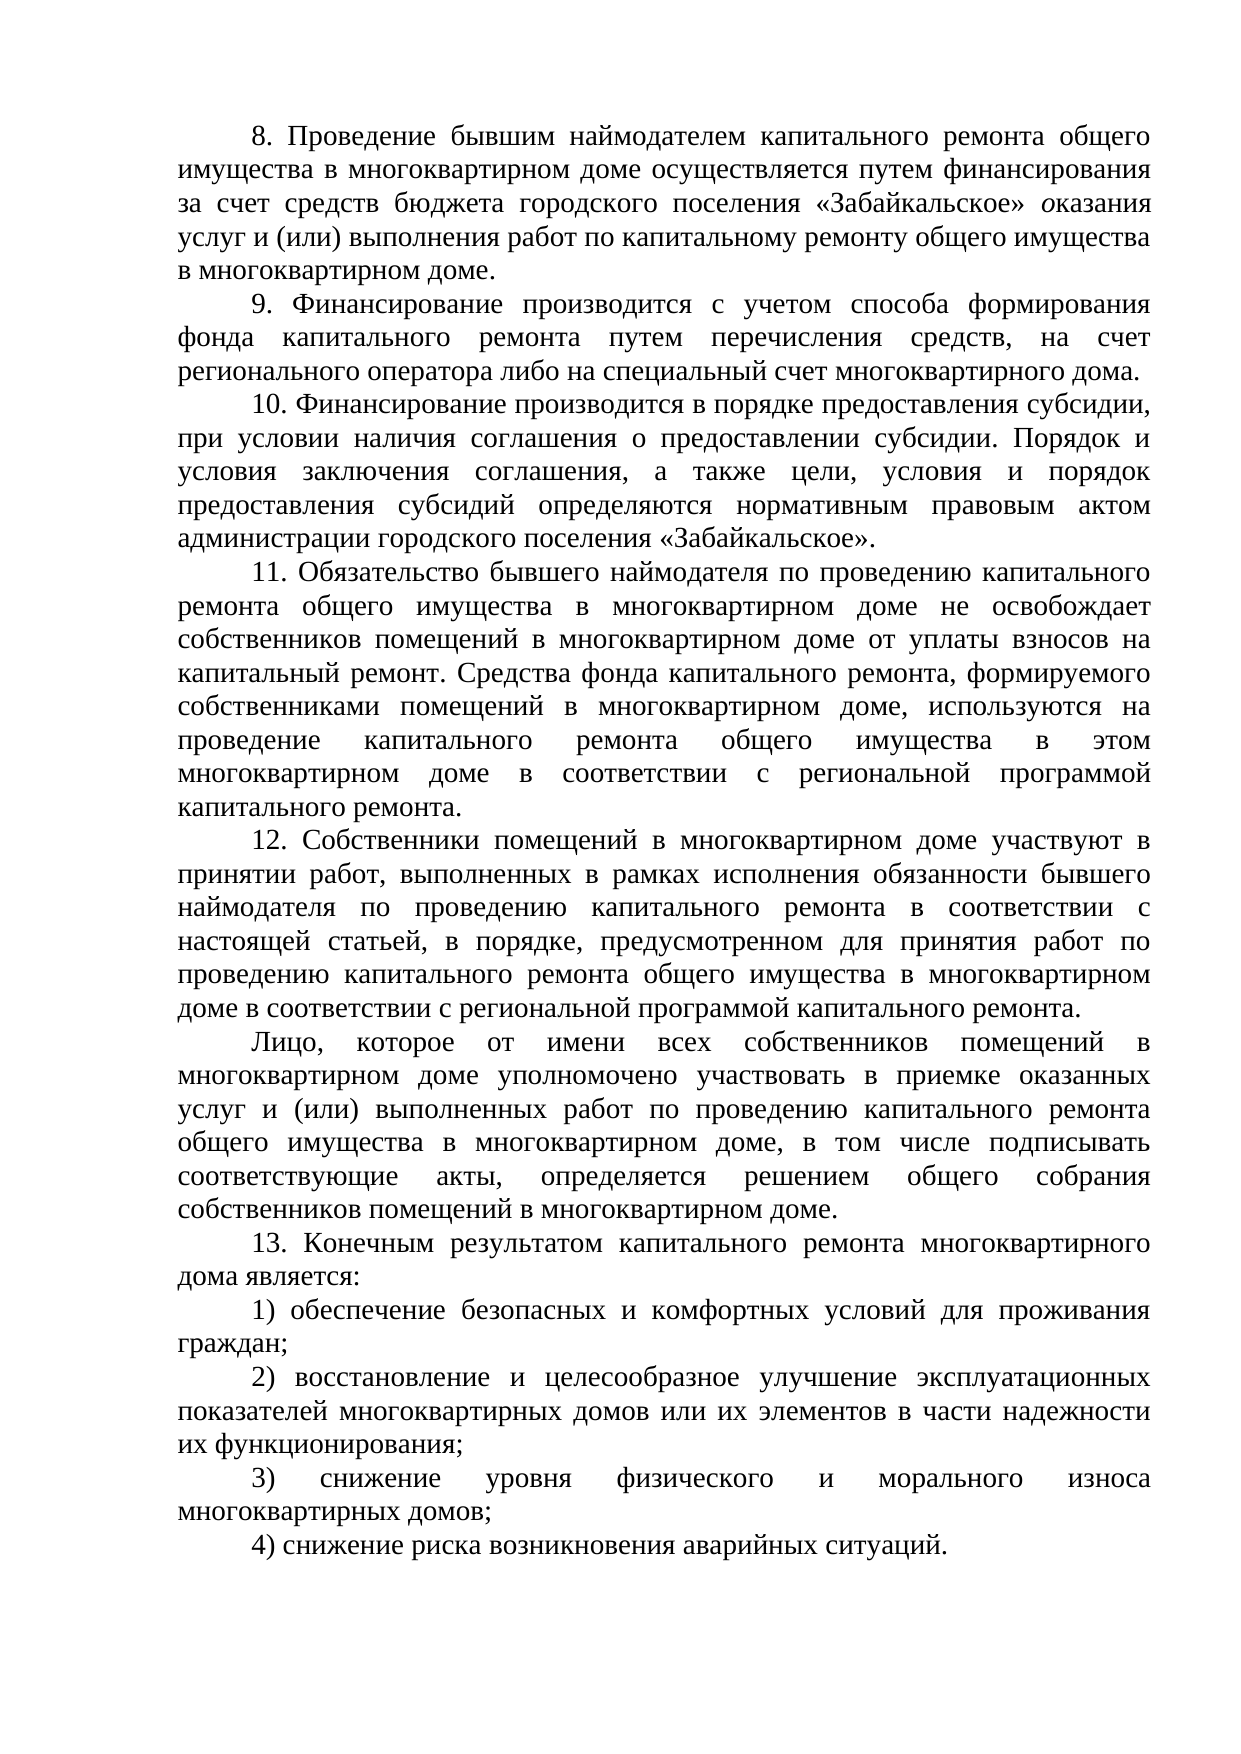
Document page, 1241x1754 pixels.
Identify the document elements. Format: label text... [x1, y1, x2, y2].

text 4) снижение риска возникновения аварийных ситуаций. [177, 1527, 1152, 1560]
text 12. Собственники помещений в многоквартирном доме участвуют в принятии работ, выполненных в рамках исполнения обязанности бывшего наймодателя по проведению капитального ремонта в соответствии с настоящей статьей, в порядке, предусмотренном для принятия работ по проведению капитального ремонта общего имущества в многоквартирном доме в соответствии с региональной программой капитального ремонта. [177, 822, 1152, 1024]
text 3) снижение уровня физического и морального износа многоквартирных домов; [177, 1460, 1152, 1527]
text 11. Обязательство бывшего наймодателя по проведению капитального ремонта общего имущества в многоквартирном доме не освобождает собственников помещений в многоквартирном доме от уплаты взносов на капитальный ремонт. Средства фонда капитального ремонта, формируемого собственниками помещений в многоквартирном доме, используются на проведение капитального ремонта общего имущества в этом многоквартирном доме в соответствии с региональной программой капитального ремонта. [177, 554, 1152, 822]
text 1) обеспечение безопасных и комфортных условий для проживания граждан; [177, 1292, 1152, 1359]
text Лицо, которое от имени всех собственников помещений в многоквартирном доме уполномочено участвовать в приемке оказанных услуг и (или) выполненных работ по проведению капитального ремонта общего имущества в многоквартирном доме, в том числе подписывать соответствующие акты, определяется решением общего собрания собственников помещений в многоквартирном доме. [177, 1024, 1152, 1225]
text 9. Финансирование производится с учетом способа формирования фонда капитального ремонта путем перечисления средств, на счет регионального оператора либо на специальный счет многоквартирного дома. [177, 286, 1152, 386]
text 2) восстановление и целесообразное улучшение эксплуатационных показателей многоквартирных домов или их элементов в части надежности их функционирования; [177, 1359, 1152, 1460]
text 8. Проведение бывшим наймодателем капитального ремонта общего имущества в многоквартирном доме осуществляется путем финансирования за счет средств бюджета городского поселения «Забайкальское» оказания услуг и (или) выполнения работ по капитальному ремонту общего имущества в многоквартирном доме. [177, 118, 1152, 286]
text 10. Финансирование производится в порядке предоставления субсидии, при условии наличия соглашения о предоставлении субсидии. Порядок и условия заключения соглашения, а также цели, условия и порядок предоставления субсидий определяются нормативным правовым актом администрации городского поселения «Забайкальское». [177, 386, 1152, 554]
text 13. Конечным результатом капитального ремонта многоквартирного дома является: [177, 1225, 1152, 1292]
